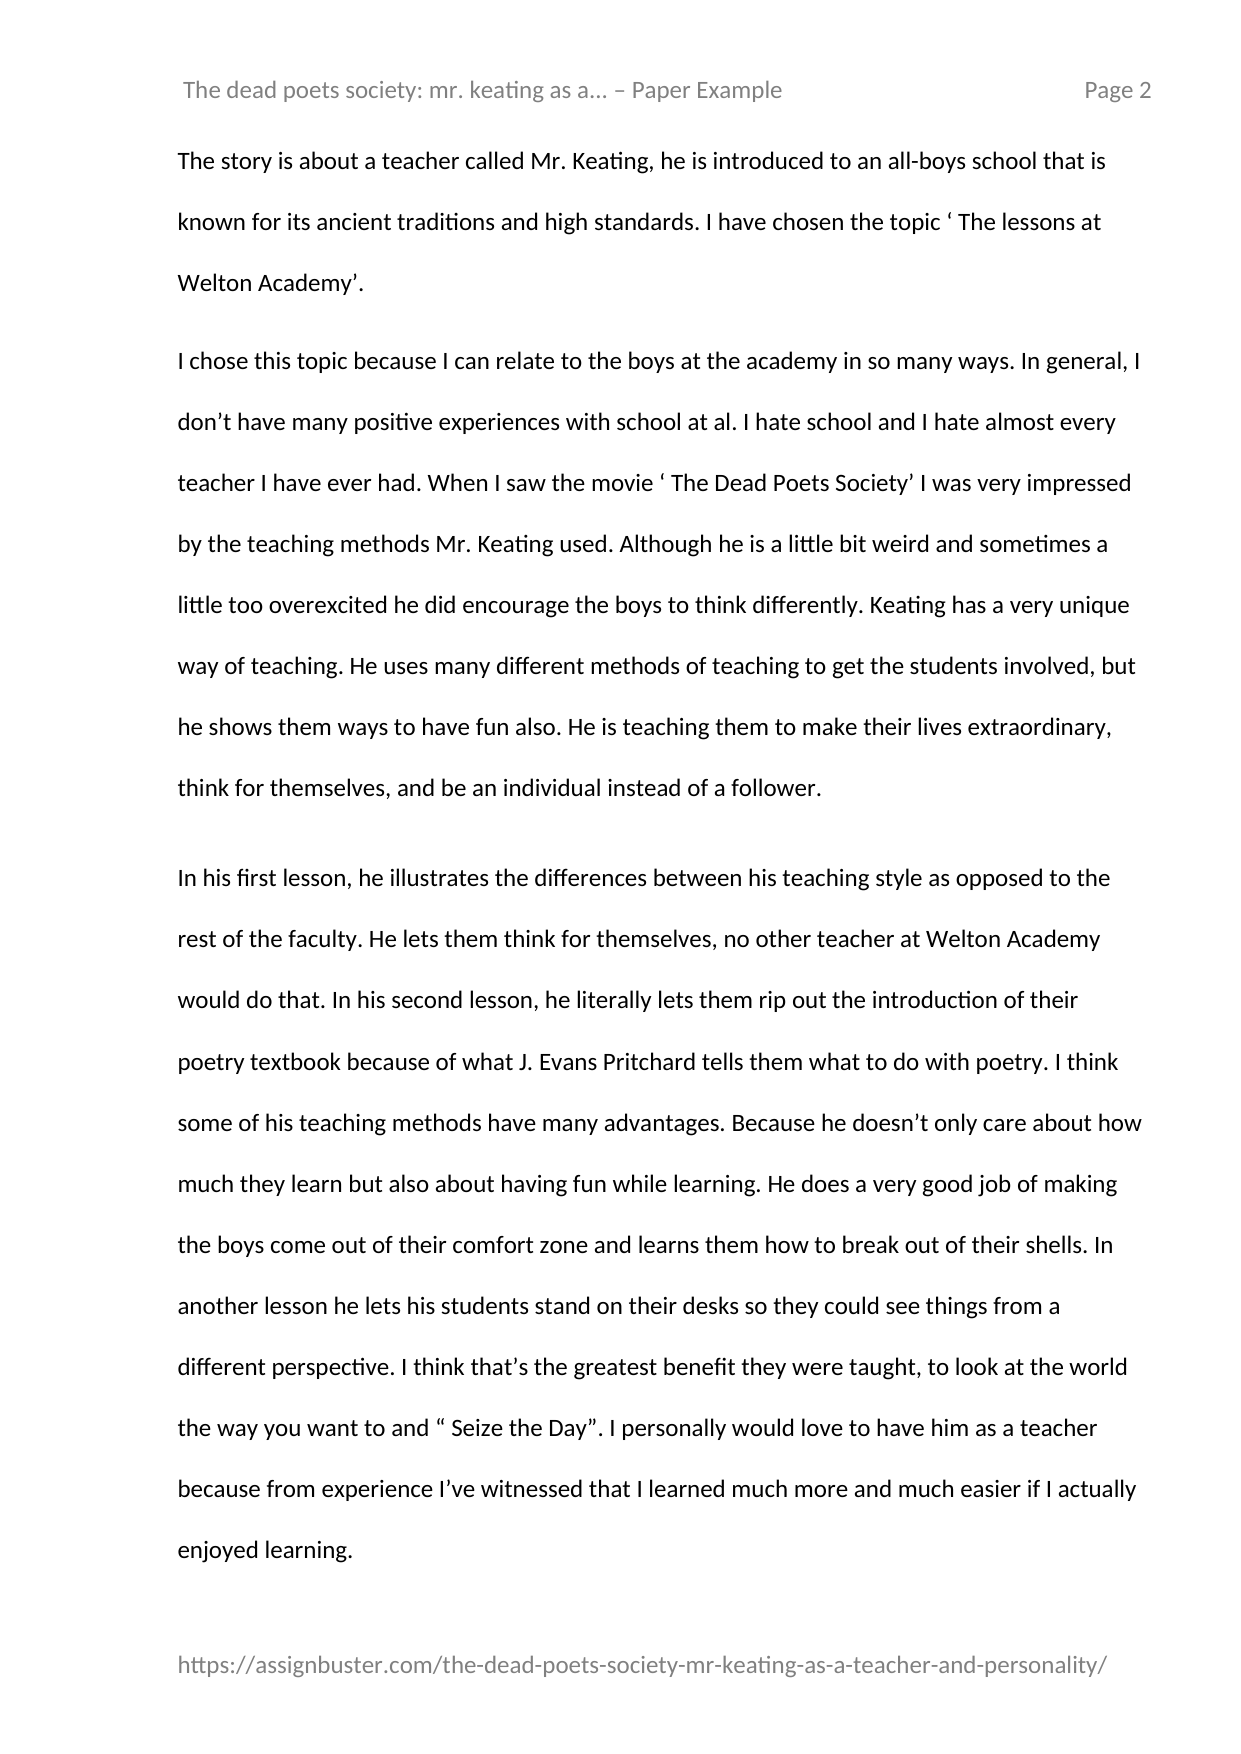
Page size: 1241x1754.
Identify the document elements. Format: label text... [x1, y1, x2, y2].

text I chose this topic because I can relate to the boys at the academy in so many ways. In general, I don’t have many positive experiences with school at al. I hate school and I hate almost every teacher I have ever had. When I saw the movie ‘ The Dead Poets Society’ I was very impressed by the teaching methods Mr. Keating used. Although he is a little bit weird and sometimes a little too overexcited he did encourage the boys to think differently. Keating has a very unique way of teaching. He uses many different methods of teaching to get the students involved, but he shows them ways to have fun also. He is teaching them to make their lives extraordinary, think for themselves, and be an individual instead of a follower. [177, 345, 1152, 803]
text In his first lesson, he illustrates the differences between his teaching style as opposed to the rest of the faculty. He lets them think for themselves, no other teacher at Welton Academy would do that. In his second lesson, he literally lets them rip out the introduction of their poetry textbook because of what J. Evans Pritchard tells them what to do with poetry. I think some of his teaching methods have many advantages. Because he doesn’t only care about how much they learn but also about having fun while learning. He does a very good job of making the boys come out of their comfort zone and learns them how to break out of their shells. In another lesson he lets his students stand on their desks so they could see things from a different perspective. I think that’s the greatest benefit they were taught, to look at the world the way you want to and “ Seize the Day”. I personally would love to have him as a teacher because from experience I’ve witnessed that I learned much more and much easier if I actually enjoyed learning. [177, 863, 1152, 1564]
text The story is about a teacher called Mr. Keating, he is introduced to an all-boys school that is known for its ancient traditions and high standards. I have chosen the topic ‘ The lessons at Welton Academy’. [177, 145, 1152, 298]
